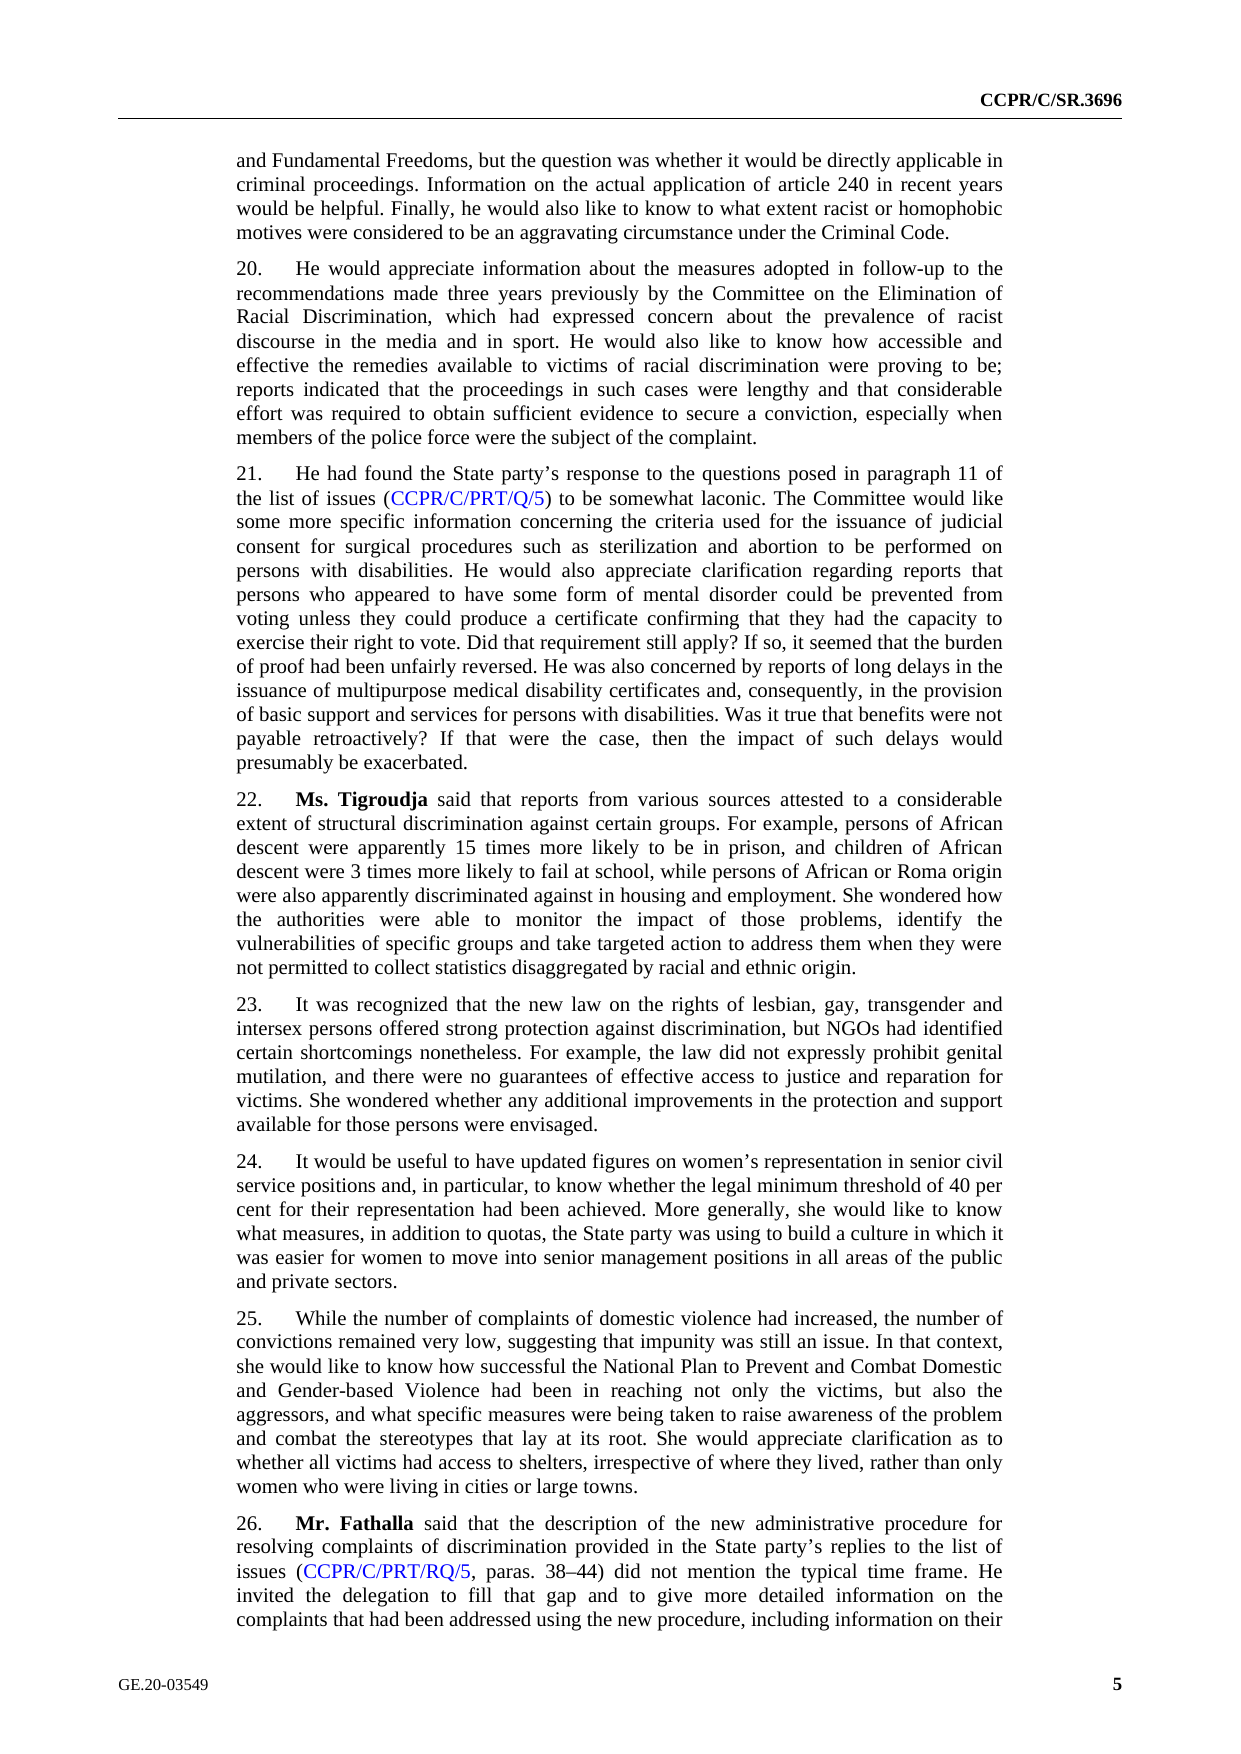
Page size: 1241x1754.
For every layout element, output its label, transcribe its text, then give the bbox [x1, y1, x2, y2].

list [236, 148, 1004, 244]
list 22. Ms. Tigroudja said that reports from various sources attested to a considerable extent of structural discrimination against certain groups. For example, persons of African descent were apparently 15 times more likely to be in prison, and children of African descent were 3 times more likely to fail at school, while persons of African or Roma origin were also apparently discriminated against in housing and employment. She wondered how the authorities were able to monitor the impact of those problems, identify the vulnerabilities of specific groups and take targeted action to address them when they were not permitted to collect statistics disaggregated by racial and ethnic origin. [236, 787, 1004, 979]
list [236, 1510, 1004, 1631]
list 20. He would appreciate information about the measures adopted in follow-up to the recommendations made three years previously by the Committee on the Elimination of Racial Discrimination, which had expressed concern about the prevalence of racist discourse in the media and in sport. He would also like to know how accessible and effective the remedies available to victims of racial discrimination were proving to be; reports indicated that the proceedings in such cases were lengthy and that considerable effort was required to obtain sufficient evidence to secure a conviction, especially when members of the police force were the subject of the complaint. [236, 256, 1004, 449]
list 25. While the number of complaints of domestic violence had increased, the number of convictions remained very low, suggesting that impunity was still an issue. In that context, she would like to know how successful the National Plan to Prevent and Combat Domestic and Gender-based Violence had been in reaching not only the victims, but also the aggressors, and what specific measures were being taken to raise awareness of the problem and combat the stereotypes that lay at its root. She would appreciate clarification as to whether all victims had access to shelters, irrespective of where they lived, rather than only women who were living in cities or large towns. [236, 1305, 1004, 1498]
list 23. It was recognized that the new law on the rights of lesbian, gay, transgender and intersex persons offered strong protection against discrimination, but NGOs had identified certain shortcomings nonetheless. For example, the law did not expressly prohibit genital mutilation, and there were no guarantees of effective access to justice and reparation for victims. She wondered whether any additional improvements in the protection and support available for those persons were envisaged. [236, 992, 1004, 1136]
list 24. It would be useful to have updated figures on women’s representation in senior civil service positions and, in particular, to know whether the legal minimum threshold of 40 per cent for their representation had been achieved. More generally, she would like to know what measures, in addition to quotas, the State party was using to build a culture in which it was easier for women to move into senior management positions in all areas of the public and private sectors. [236, 1148, 1004, 1293]
list 21. He had found the State party’s response to the questions posed in paragraph 11 of the list of issues (CCPR/C/PRT/Q/5) to be somewhat laconic. The Committee would like some more specific information concerning the criteria used for the issuance of judicial consent for surgical procedures such as sterilization and abortion to be performed on persons with disabilities. He would also appreciate clarification regarding reports that persons who appeared to have some form of mental disorder could be prevented from voting unless they could produce a certificate confirming that they had the capacity to exercise their right to vote. Did that requirement still apply? If so, it seemed that the burden of proof had been unfairly reversed. He was also concerned by reports of long delays in the issuance of multipurpose medical disability certificates and, consequently, in the provision of basic support and services for persons with disabilities. Was it true that benefits were not payable retroactively? If that were the case, then the impact of such delays would presumably be exacerbated. [236, 461, 1004, 774]
